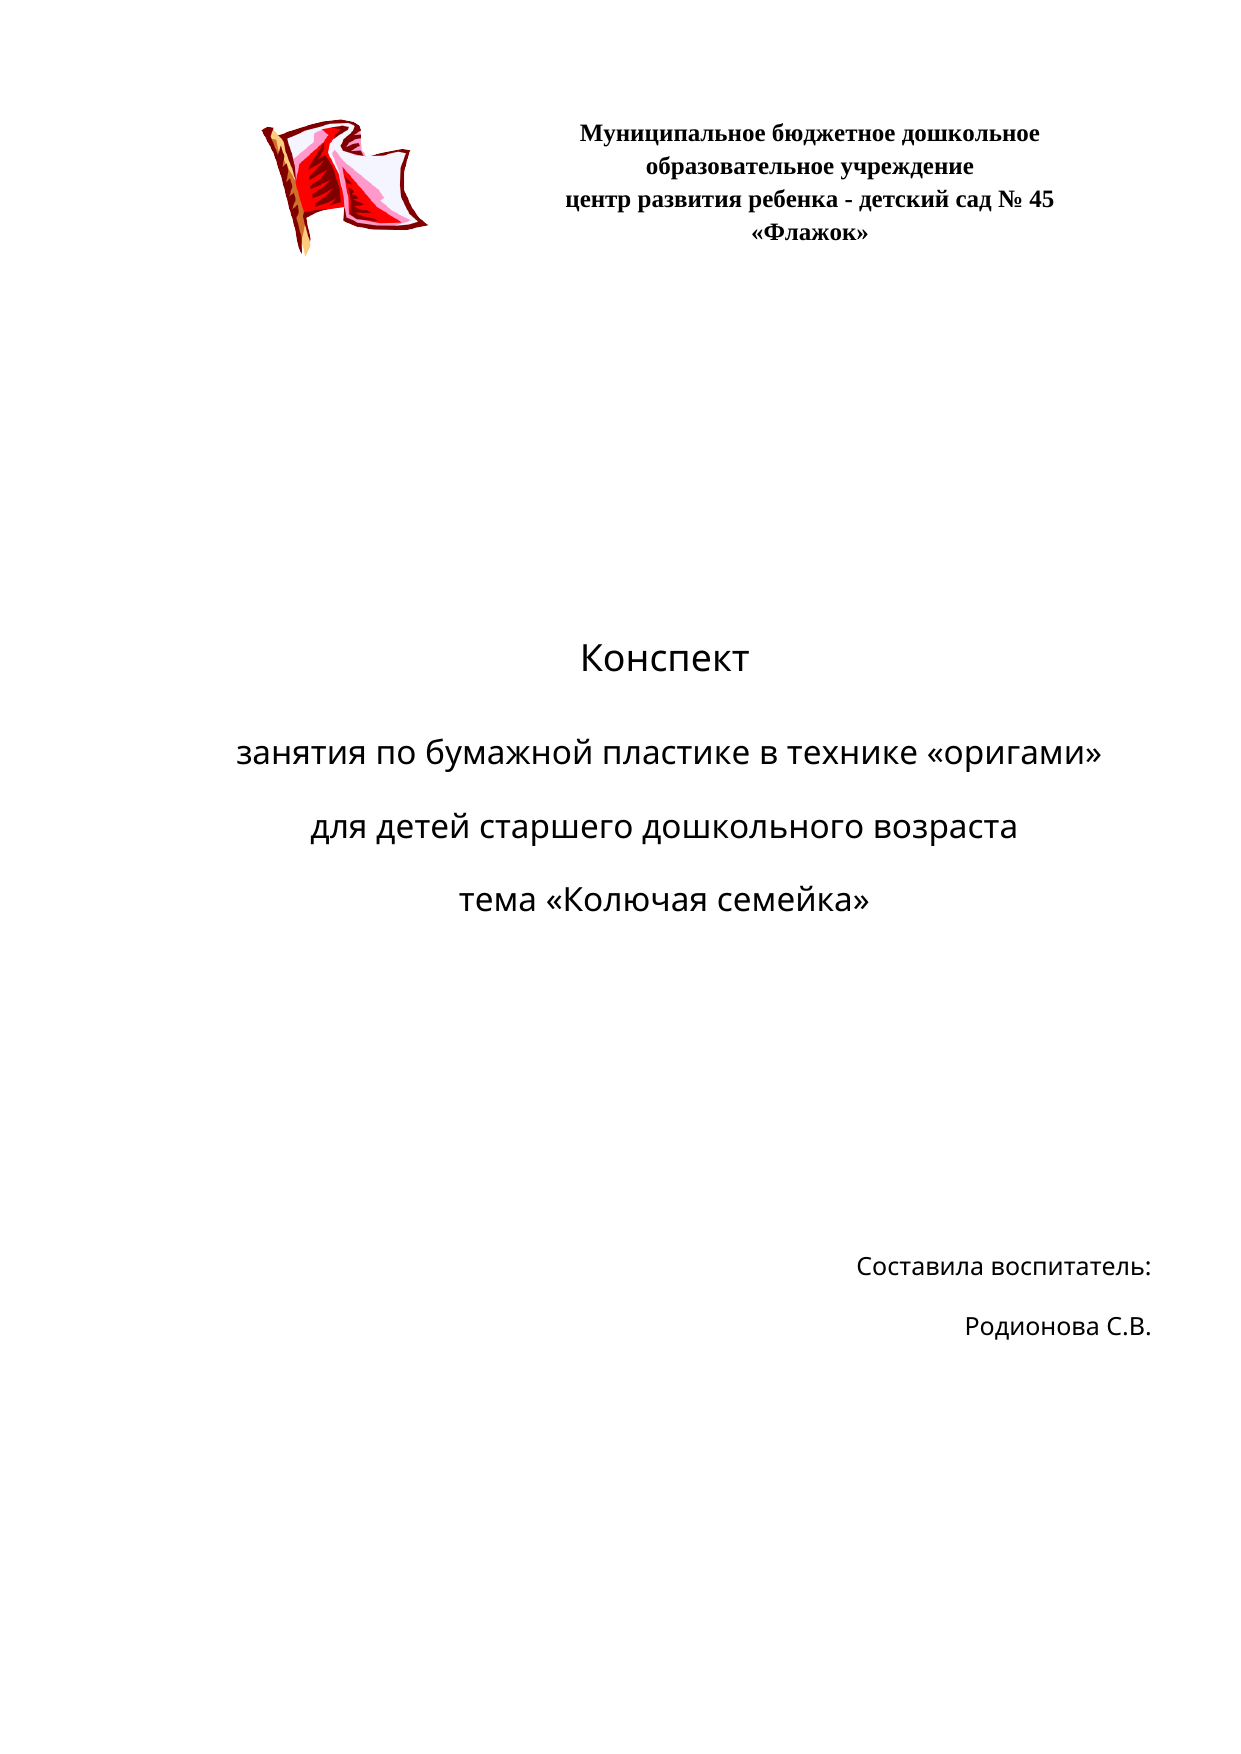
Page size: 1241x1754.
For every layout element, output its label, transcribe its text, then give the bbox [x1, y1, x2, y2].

table_header [245, 118, 536, 291]
text Составила воспитатель: [177, 1249, 1152, 1283]
text Конспект [177, 632, 1152, 683]
text тема «Колючая семейка» [177, 876, 1152, 921]
text занятия по бумажной пластике в технике «оригами» [177, 729, 1152, 774]
text Родионова С.В. [177, 1309, 1152, 1343]
table_header Муниципальное бюджетное дошкольное образовательное учреждение центр развития ребенка - детский сад № 45 «Флажок» [536, 118, 1084, 291]
text для детей старшего дошкольного возраста [177, 803, 1152, 848]
